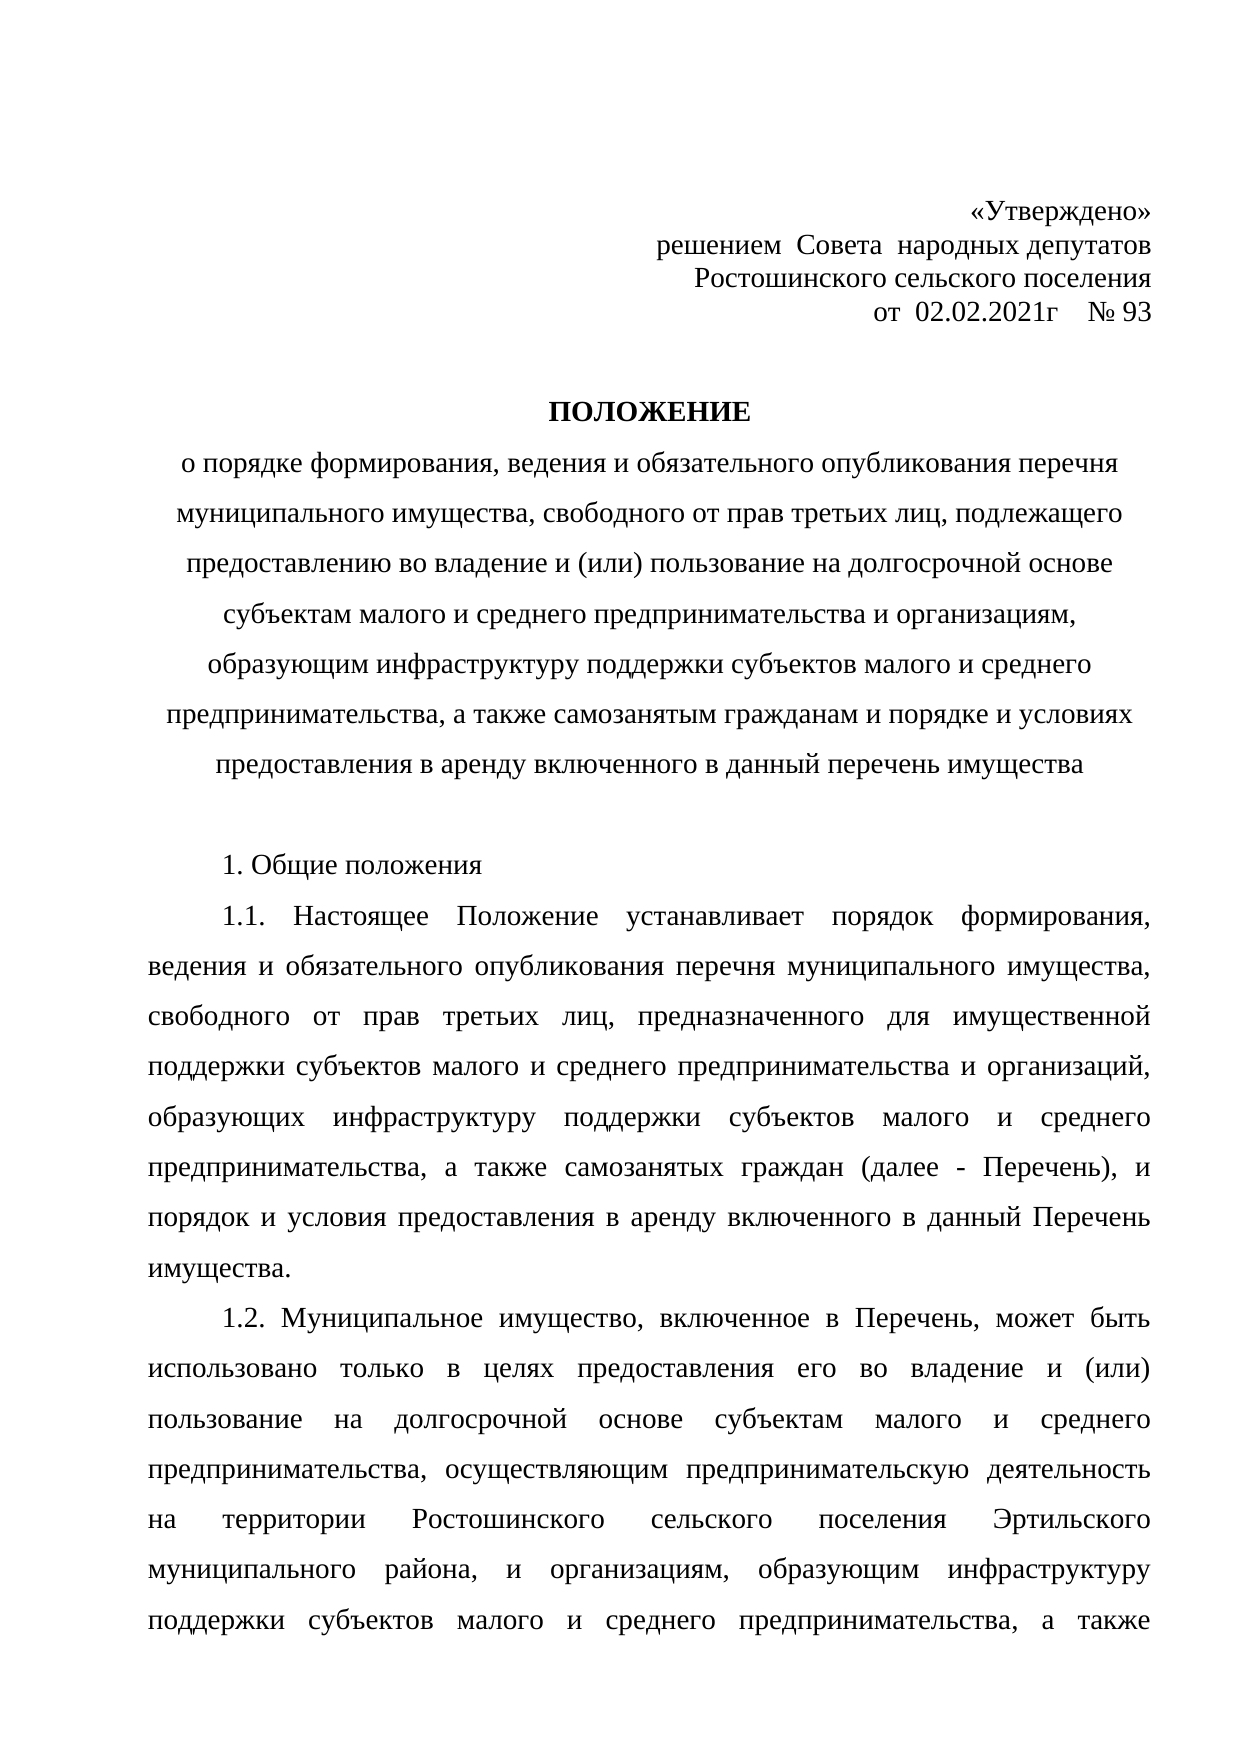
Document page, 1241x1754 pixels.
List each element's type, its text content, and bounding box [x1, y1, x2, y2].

text решением Совета народных депутатов [148, 227, 1152, 260]
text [148, 1300, 1152, 1636]
text 1.1. Настоящее Положение устанавливает порядок формирования, ведения и обязательного опубликования перечня муниципального имущества, свободного от прав третьих лиц, предназначенного для имущественной поддержки субъектов малого и среднего предпринимательства и организаций, образующих инфраструктуру поддержки субъектов малого и среднего предпринимательства, а также самозанятых граждан (далее - Перечень), и порядок и условия предоставления в аренду включенного в данный Перечень имущества. [148, 898, 1152, 1283]
subtitle «Утверждено» [148, 193, 1152, 227]
subtitle 1. Общие положения [148, 847, 1152, 881]
text от 02.02.2021г № 93 [148, 294, 1152, 327]
text Ростошинского сельского поселения [148, 260, 1152, 294]
subtitle ПОЛОЖЕНИЕ о порядке формирования, ведения и обязательного опубликования перечня муниципального имущества, свободного от прав третьих лиц, подлежащего предоставлению во владение и (или) пользование на долгосрочной основе субъектам малого и среднего предпринимательства и организациям, образующим инфраструктуру поддержки субъектов малого и среднего предпринимательства, а также самозанятым гражданам и порядке и условиях предоставления в аренду включенного в данный перечень имущества [148, 394, 1152, 780]
